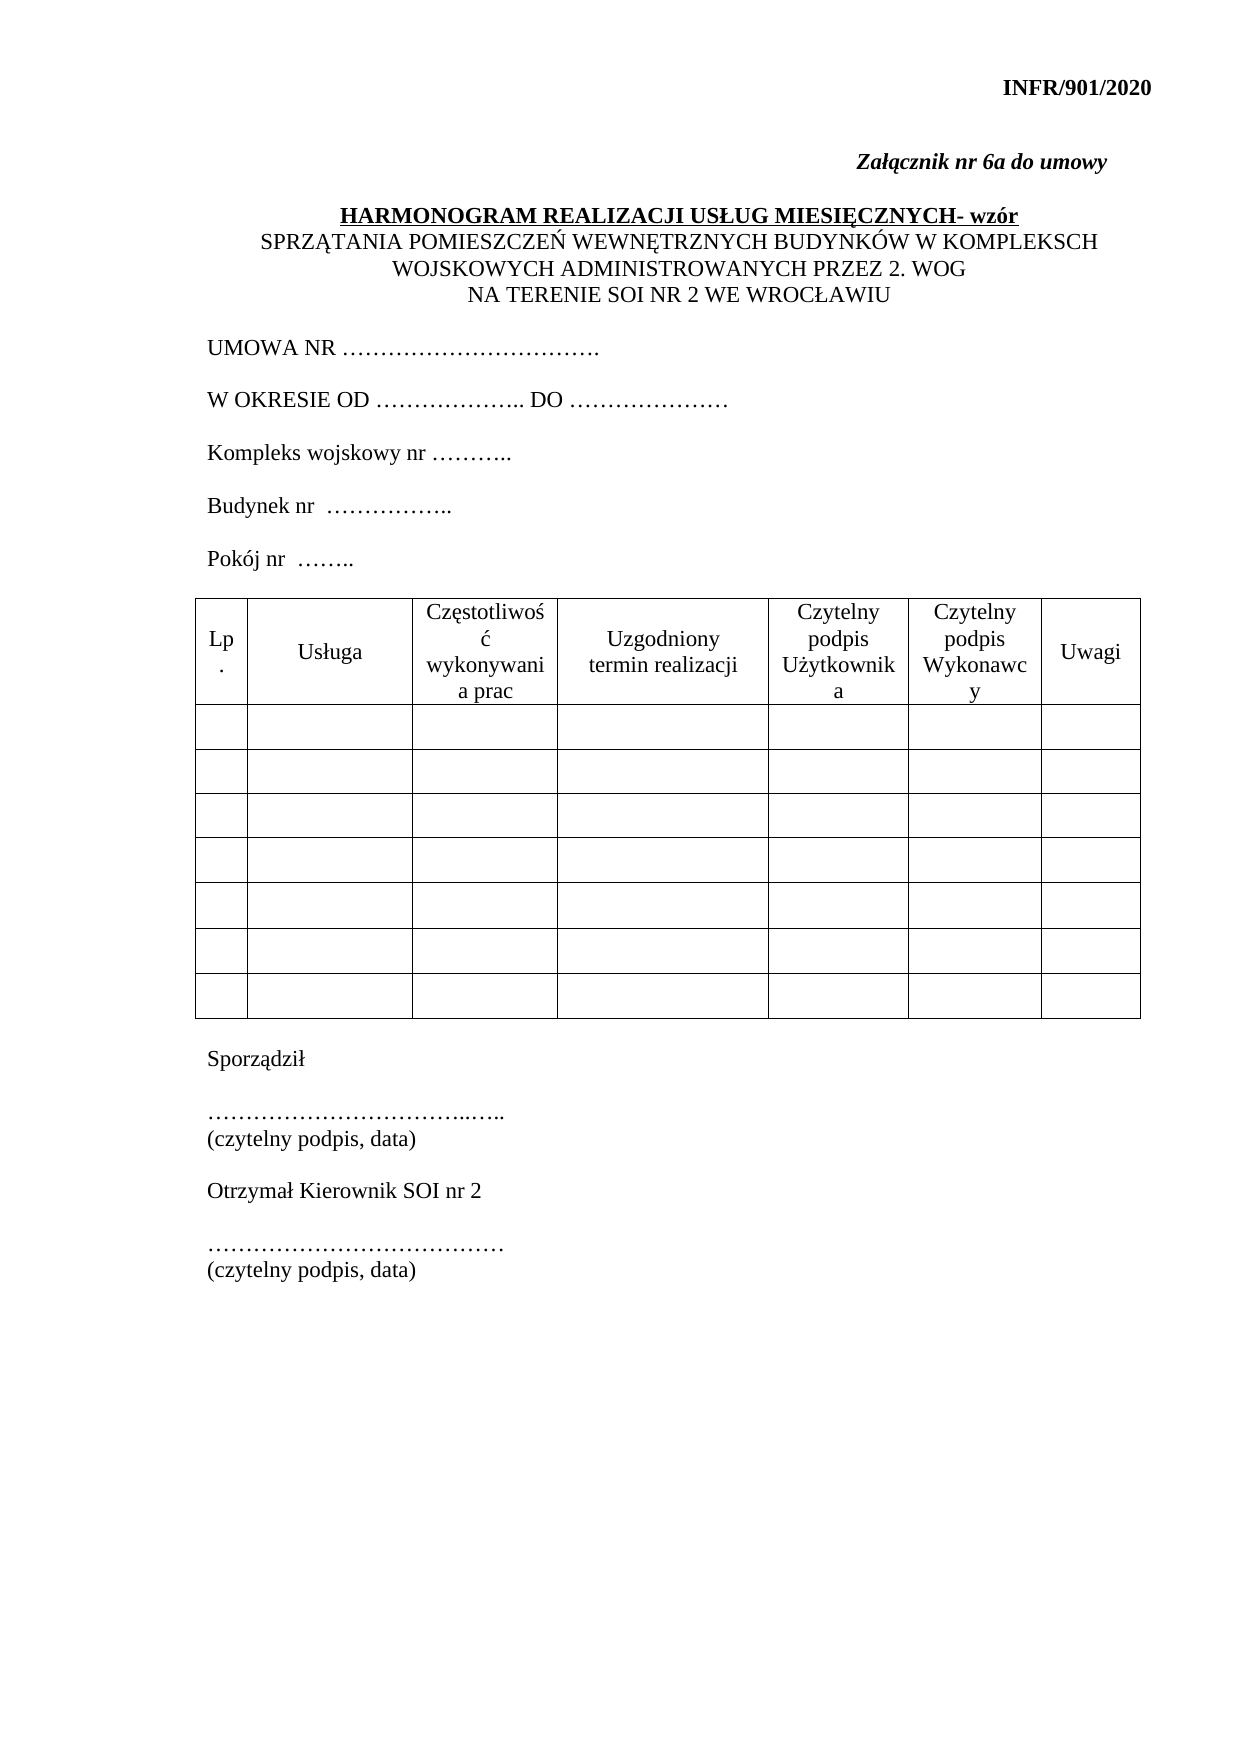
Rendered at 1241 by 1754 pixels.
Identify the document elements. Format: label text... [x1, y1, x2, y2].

text UMOWA NR ……………………………. [207, 334, 1152, 360]
table_cell [248, 974, 412, 1018]
table_cell [413, 974, 557, 1018]
table_cell [558, 974, 768, 1018]
table_cell [248, 838, 412, 882]
table_cell [909, 705, 1041, 749]
text (czytelny podpis, data) [207, 1124, 1152, 1151]
table_cell [909, 974, 1041, 1018]
table_header Uwagi [1042, 599, 1140, 704]
table_cell [769, 750, 908, 793]
table_cell [1042, 838, 1140, 882]
table_cell [196, 974, 247, 1018]
text Załącznik nr 6a do umowy [856, 148, 1152, 174]
table_cell [1042, 929, 1140, 972]
table_cell [248, 750, 412, 793]
table_header Czytelny podpis Użytkownika [769, 599, 908, 704]
table_cell [248, 705, 412, 749]
table_cell [769, 883, 908, 927]
table_cell [558, 929, 768, 972]
table_cell [558, 883, 768, 927]
table_cell [196, 838, 247, 882]
text Otrzymał Kierownik SOI nr 2 [207, 1177, 1152, 1204]
text SPRZĄTANIA POMIESZCZEŃ WEWNĘTRZNYCH BUDYNKÓW W KOMPLEKSCH WOJSKOWYCH ADMINISTROWANYCH PRZEZ 2. WOG [207, 228, 1152, 281]
text ……………………………..….. [207, 1098, 1152, 1124]
table_cell [909, 883, 1041, 927]
table_cell [558, 750, 768, 793]
table_header Uzgodniony termin realizacji [558, 599, 768, 704]
table_header Częstotliwość wykonywania prac [413, 599, 557, 704]
table_cell [558, 705, 768, 749]
table_cell [769, 974, 908, 1018]
table_cell [196, 929, 247, 972]
table_cell [558, 794, 768, 837]
table_cell [909, 838, 1041, 882]
table_header Lp. [196, 599, 247, 704]
table_cell [413, 838, 557, 882]
table_cell [196, 705, 247, 749]
text Pokój nr …….. [207, 545, 1152, 571]
text Kompleks wojskowy nr ……….. [207, 439, 1152, 466]
text HARMONOGRAM REALIZACJI USŁUG MIESIĘCZNYCH- wzór [207, 202, 1152, 228]
table_cell [413, 883, 557, 927]
table_cell [909, 750, 1041, 793]
table_cell [1042, 750, 1140, 793]
text Sporządził [207, 1046, 1152, 1072]
table_cell [909, 794, 1041, 837]
table_cell [769, 929, 908, 972]
table_cell [1042, 883, 1140, 927]
table_cell [769, 794, 908, 837]
table_cell [196, 794, 247, 837]
table_cell [413, 705, 557, 749]
table_cell [196, 883, 247, 927]
table_cell [413, 794, 557, 837]
table_cell [248, 883, 412, 927]
text ………………………………… [207, 1230, 1152, 1256]
table_cell [1042, 974, 1140, 1018]
table_cell [558, 838, 768, 882]
text (czytelny podpis, data) [207, 1256, 1152, 1283]
table_cell [1042, 705, 1140, 749]
table_cell [769, 838, 908, 882]
text NA TERENIE SOI NR 2 WE WROCŁAWIU [207, 281, 1152, 307]
text W OKRESIE OD ……………….. DO ………………… [207, 387, 1152, 413]
text Budynek nr …………….. [207, 492, 1152, 518]
table_cell [196, 750, 247, 793]
table_cell [769, 705, 908, 749]
table_cell [413, 929, 557, 972]
table_cell [413, 750, 557, 793]
table_cell [248, 929, 412, 972]
table_cell [909, 929, 1041, 972]
table_cell [248, 794, 412, 837]
table_header Usługa [248, 599, 412, 704]
table_cell [1042, 794, 1140, 837]
table_header Czytelny podpis Wykonawcy [909, 599, 1041, 704]
